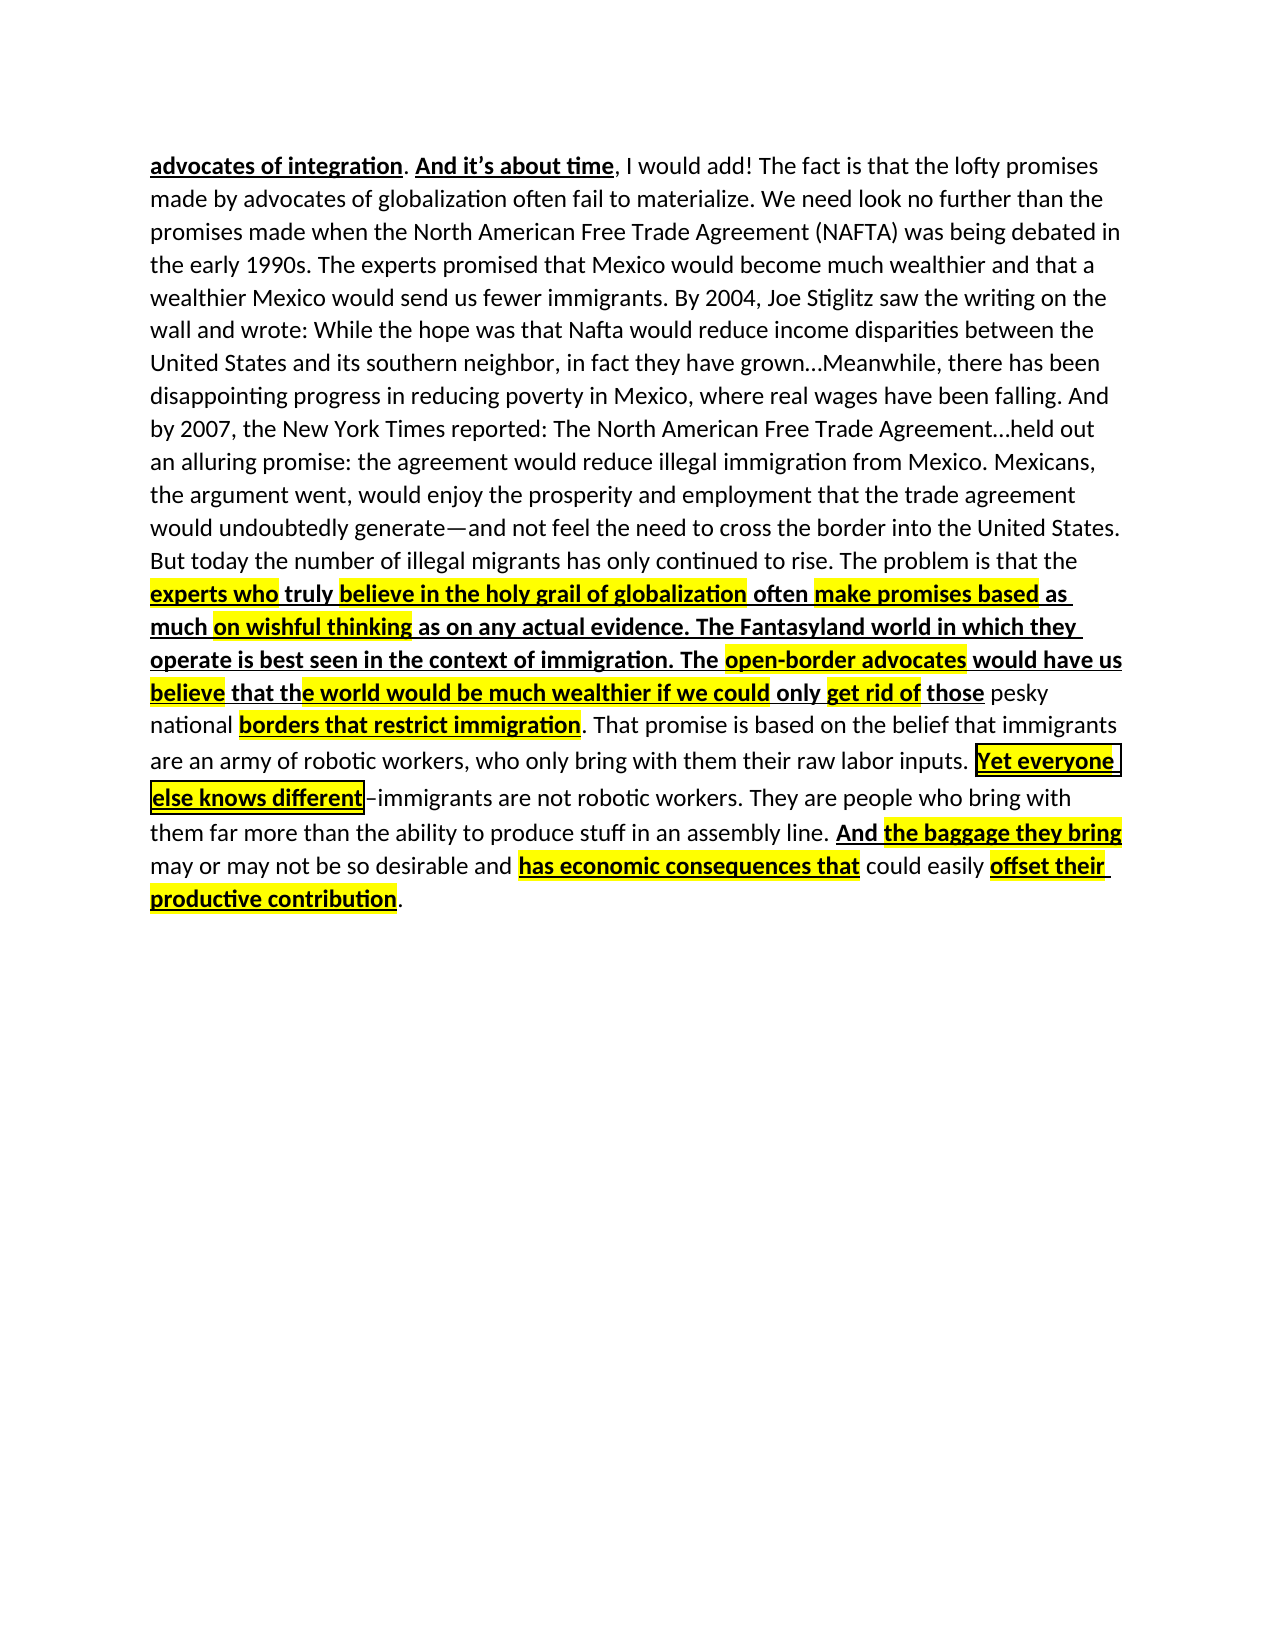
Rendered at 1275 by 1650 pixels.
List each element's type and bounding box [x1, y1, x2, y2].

text [150, 150, 1125, 914]
